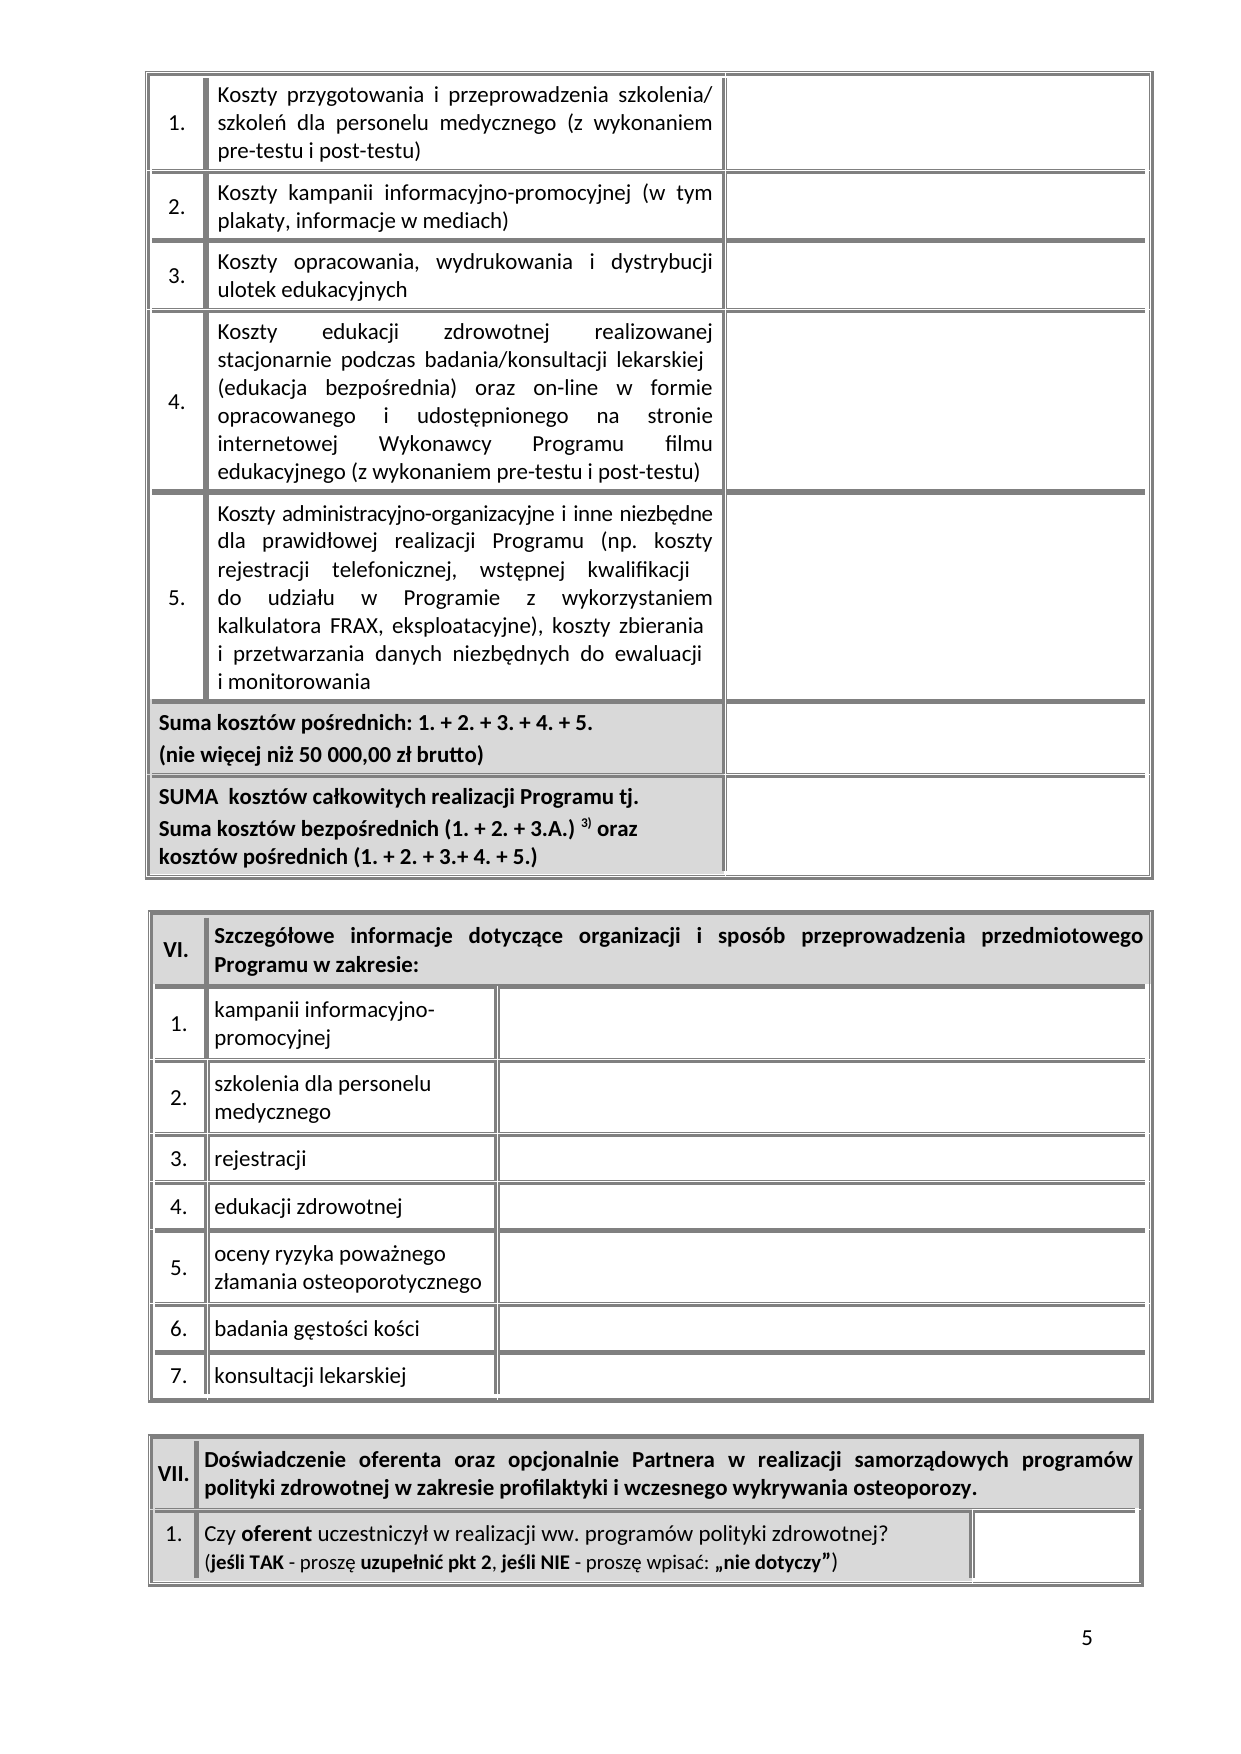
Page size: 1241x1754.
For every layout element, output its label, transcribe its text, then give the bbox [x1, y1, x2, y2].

table_cell Koszty opracowania, wydrukowania i dystrybucji ulotek edukacyjnych [209, 243, 722, 308]
table_cell Koszty kampanii informacyjno-promocyjnej (w tym plakaty, informacje w mediach) [209, 174, 722, 238]
table_cell szkolenia dla personelu medycznego [210, 1063, 494, 1131]
table_cell [972, 1508, 1140, 1581]
table_cell [500, 1228, 1151, 1302]
table_cell 7. [153, 1350, 207, 1398]
table_cell edukacji zdrowotnej [210, 1185, 494, 1228]
table_cell rejestracji [210, 1137, 494, 1180]
table_cell [497, 1350, 1149, 1398]
table_cell [727, 308, 1149, 489]
table_cell Suma kosztów pośrednich: 1. + 2. + 3. + 4. + 5. (nie więcej niż 50 000,00 zł brutto) [150, 699, 722, 773]
table_cell 2. [153, 1058, 206, 1131]
table_cell Koszty administracyjno-organizacyjne i inne niezbędne dla prawidłowej realizacji Programu (np. koszty rejestracji telefonicznej, wstępnej kwalifikacji do udziału w Programie z wykorzystaniem kalkulatora FRAX, eksploatacyjne), koszty zbierania i przetwarzania danych niezbędnych do ewaluacji i monitorowania [209, 495, 722, 699]
table_cell Czy oferent uczestniczył w realizacji ww. programów polityki zdrowotnej? (jeśli TAK - proszę uzupełnić pkt 2, jeśli NIE - proszę wpisać: „nie dotyczy”) [197, 1513, 972, 1581]
table_cell 2. [150, 169, 206, 238]
table_cell [727, 169, 1149, 238]
table_cell SUMA kosztów całkowitych realizacji Programu tj. Suma kosztów bezpośrednich (1. + 2. + 3.A.) 3) oraz kosztów pośrednich (1. + 2. + 3.+ 4. + 5.) [150, 773, 724, 874]
table_cell 3. [150, 238, 203, 308]
table_cell [500, 1302, 1149, 1350]
table_header VI. [153, 915, 207, 984]
table_cell 4. [150, 308, 206, 489]
table_cell 5. [150, 489, 203, 699]
table_cell [727, 489, 1149, 699]
table_cell 1. [150, 76, 206, 168]
table_cell Koszty edukacji zdrowotnej realizowanej stacjonarnie podczas badania/konsultacji lekarskiej (edukacja bezpośrednia) oraz on-line w formie opracowanego i udostępnionego na stronie internetowej Wykonawcy Programu filmu edukacyjnego (z wykonaniem pre-testu i post-testu) [209, 313, 722, 489]
table_cell [727, 238, 1149, 308]
table_cell [500, 984, 1149, 1058]
table_cell 6. [153, 1302, 206, 1350]
table_header Doświadczenie oferenta oraz opcjonalnie Partnera w realizacji samorządowych programów polityki zdrowotnej w zakresie profilaktyki i wczesnego wykrywania osteoporozy. [197, 1439, 1139, 1508]
table_cell konsultacji lekarskiej [207, 1353, 497, 1398]
table_cell [500, 1180, 1149, 1228]
table_cell oceny ryzyka poważnego złamania osteoporotycznego [210, 1233, 494, 1302]
table_cell [725, 74, 1149, 168]
table_cell [500, 1058, 1149, 1131]
table_cell [725, 773, 1149, 874]
table_cell 1. [153, 984, 204, 1058]
table_cell badania gęstości kości [210, 1307, 494, 1350]
table_header VII. [153, 1439, 197, 1508]
table_cell 4. [153, 1180, 206, 1228]
table_cell [727, 699, 1149, 773]
table_cell [500, 1131, 1149, 1180]
table_header Szczegółowe informacje dotyczące organizacji i sposób przeprowadzenia przedmiotowego Programu w zakresie: [207, 915, 1149, 984]
table_cell Koszty przygotowania i przeprowadzenia szkolenia/ szkoleń dla personelu medycznego (z wykonaniem pre-testu i post-testu) [206, 76, 724, 168]
table_cell kampanii informacyjno-promocyjnej [209, 989, 494, 1058]
table_cell 5. [150, 1228, 204, 1302]
table_cell 1. [153, 1508, 197, 1581]
table_cell 3. [153, 1131, 206, 1180]
